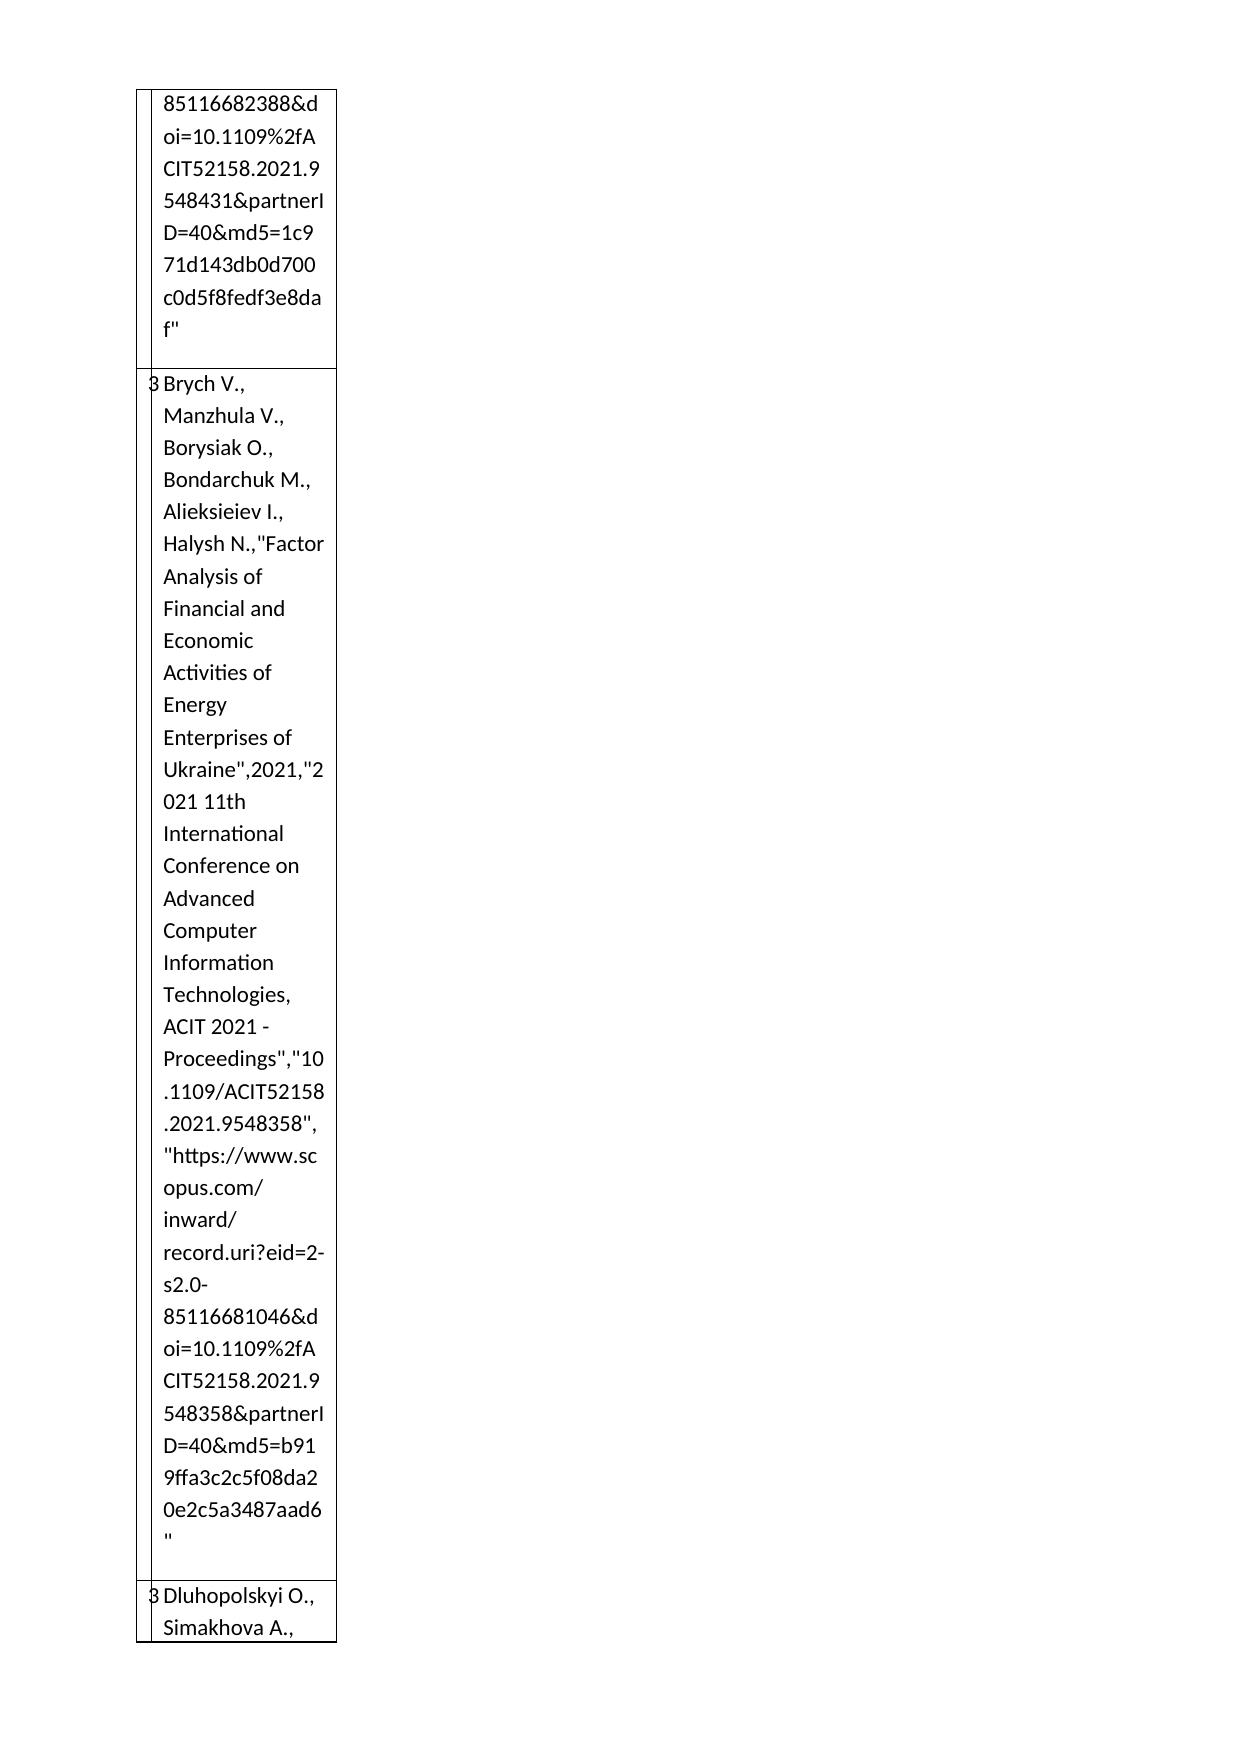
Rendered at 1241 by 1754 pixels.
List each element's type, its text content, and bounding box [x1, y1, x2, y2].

table_cell 31 [137, 90, 151, 368]
table_cell 32 [137, 369, 151, 1580]
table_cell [152, 90, 336, 368]
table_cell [152, 1581, 336, 1641]
table_cell Brych V., Manzhula V., Borysiak O., Bondarchuk M., Alieksieiev I., Halysh N.,"Factor Analysis of Financial and Economic Activities of Energy Enterprises of Ukraine",2021,"2021 11th International Conference on Advanced Computer Information Technologies, ACIT 2021 - Proceedings","10.1109/ACIT52158.2021.9548358","https://www.scopus.com/inward/record.uri?eid=2-s2.0-85116681046&doi=10.1109%2fACIT52158.2021.9548358&partnerID=40&md5=b919ffa3c2c5f08da20e2c5a3487aad6" [152, 369, 336, 1580]
table_cell 33 [137, 1581, 151, 1641]
